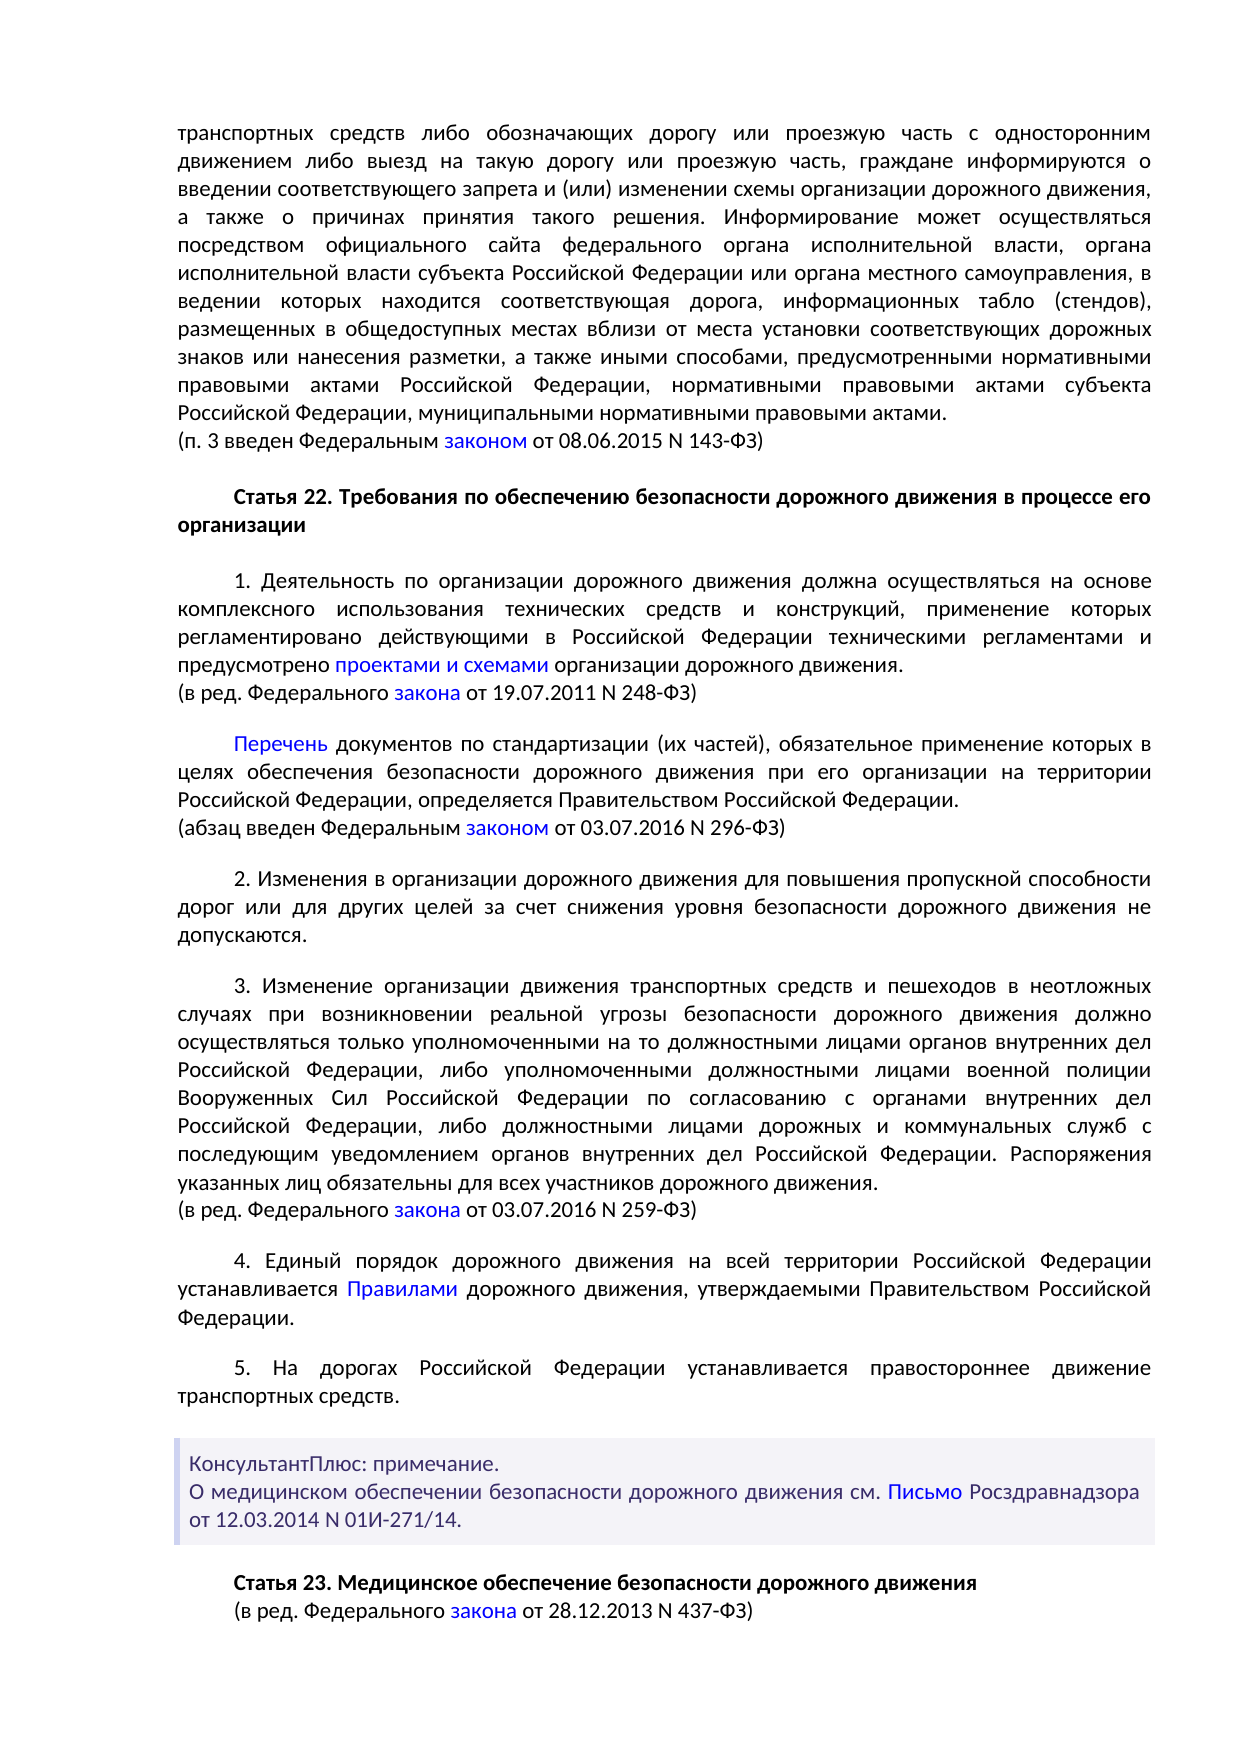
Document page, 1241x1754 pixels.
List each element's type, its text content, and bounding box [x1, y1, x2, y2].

text Перечень документов по стандартизации (их частей), обязательное применение которых в целях обеспечения безопасности дорожного движения при его организации на территории Российской Федерации, определяется Правительством Российской Федерации. [177, 729, 1152, 813]
text 5. На дорогах Российской Федерации устанавливается правостороннее движение транспортных средств. [177, 1353, 1152, 1409]
table_header КонсультантПлюс: примечание. О медицинском обеспечении безопасности дорожного движения см. Письмо Росздравнадзора от 12.03.2014 N 01И-271/14. [180, 1438, 1149, 1545]
text (в ред. Федерального закона от 28.12.2013 N 437-ФЗ) [177, 1596, 1152, 1624]
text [177, 118, 1152, 426]
title Статья 22. Требования по обеспечению безопасности дорожного движения в процессе его организации [177, 482, 1152, 538]
title Статья 23. Медицинское обеспечение безопасности дорожного движения [177, 1568, 1152, 1596]
text (абзац введен Федеральным законом от 03.07.2016 N 296-ФЗ) [177, 813, 1152, 842]
text 1. Деятельность по организации дорожного движения должна осуществляться на основе комплексного использования технических средств и конструкций, применение которых регламентировано действующими в Российской Федерации техническими регламентами и предусмотрено проектами и схемами организации дорожного движения. [177, 566, 1152, 678]
text (в ред. Федерального закона от 03.07.2016 N 259-ФЗ) [177, 1196, 1152, 1224]
text (п. 3 введен Федеральным законом от 08.06.2015 N 143-ФЗ) [177, 426, 1152, 454]
text 3. Изменение организации движения транспортных средств и пешеходов в неотложных случаях при возникновении реальной угрозы безопасности дорожного движения должно осуществляться только уполномоченными на то должностными лицами органов внутренних дел Российской Федерации, либо уполномоченными должностными лицами военной полиции Вооруженных Сил Российской Федерации по согласованию с органами внутренних дел Российской Федерации, либо должностными лицами дорожных и коммунальных служб с последующим уведомлением органов внутренних дел Российской Федерации. Распоряжения указанных лиц обязательны для всех участников дорожного движения. [177, 971, 1152, 1196]
text 4. Единый порядок дорожного движения на всей территории Российской Федерации устанавливается Правилами дорожного движения, утверждаемыми Правительством Российской Федерации. [177, 1247, 1152, 1331]
text (в ред. Федерального закона от 19.07.2011 N 248-ФЗ) [177, 678, 1152, 707]
text 2. Изменения в организации дорожного движения для повышения пропускной способности дорог или для других целей за счет снижения уровня безопасности дорожного движения не допускаются. [177, 864, 1152, 948]
